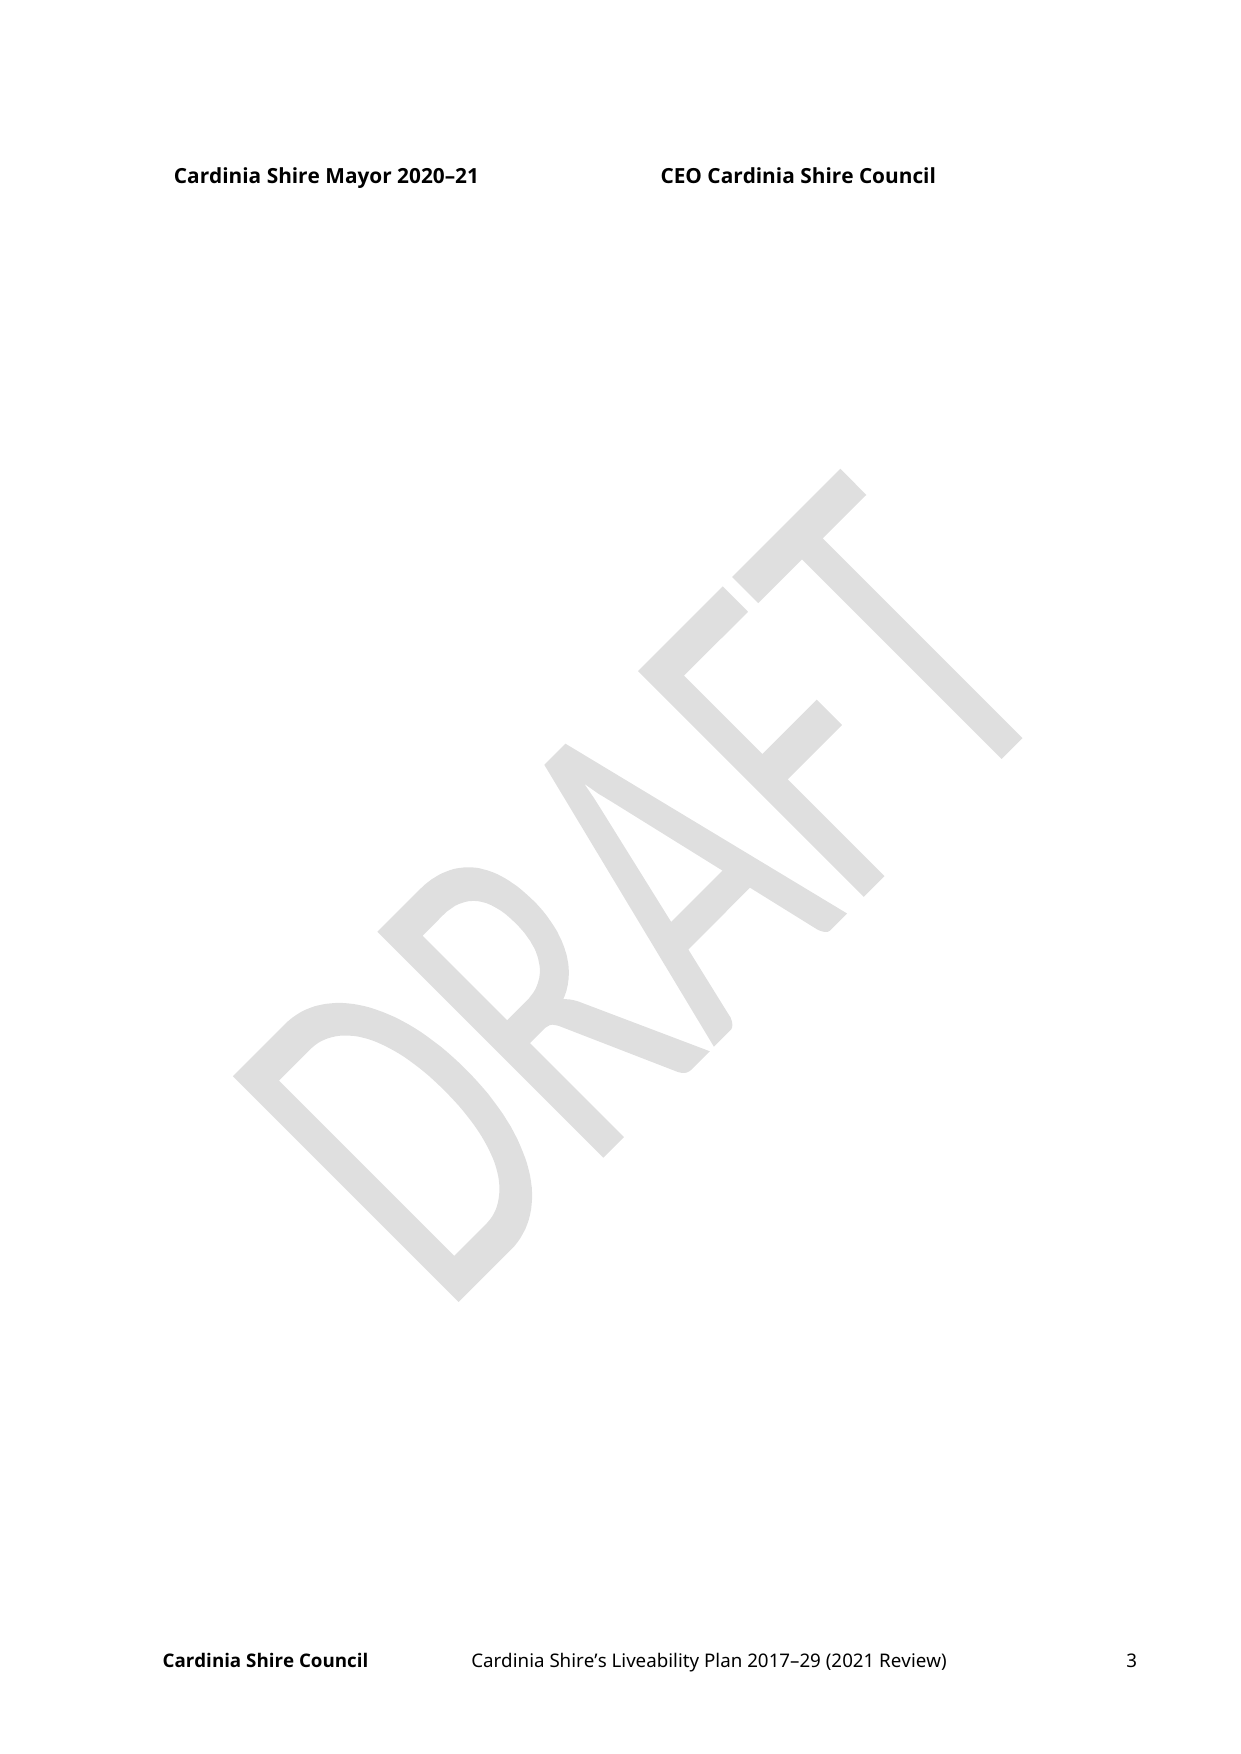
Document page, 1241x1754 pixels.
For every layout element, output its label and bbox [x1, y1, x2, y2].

table_header [163, 150, 649, 201]
table_header [649, 150, 1136, 201]
